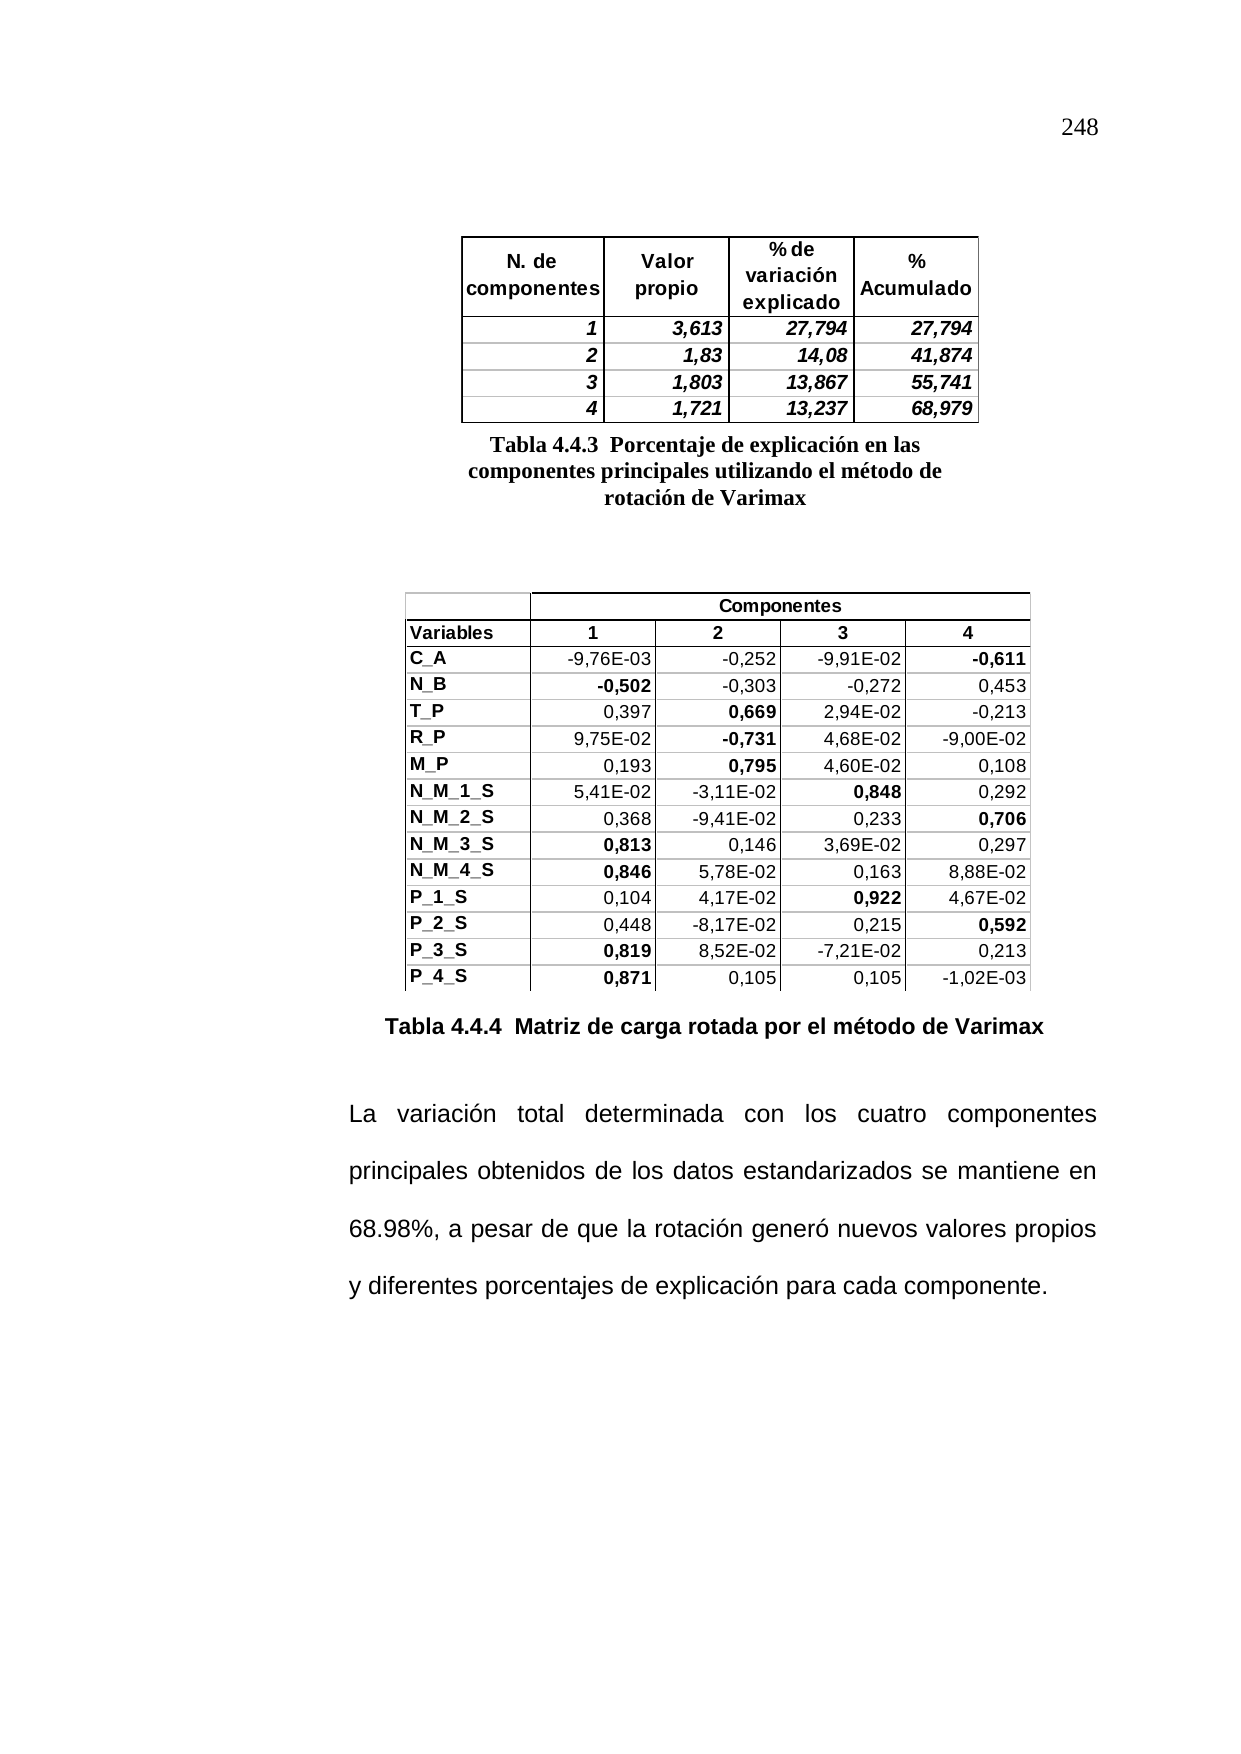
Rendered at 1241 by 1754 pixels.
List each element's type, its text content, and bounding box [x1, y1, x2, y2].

text La variación total determinada con los cuatro componentes principales obtenidos de los datos estandarizados se mantiene en 68.98%, a pesar de que la rotación generó nuevos valores propios y diferentes porcentajes de explicación para cada componente. [348, 1099, 1098, 1300]
